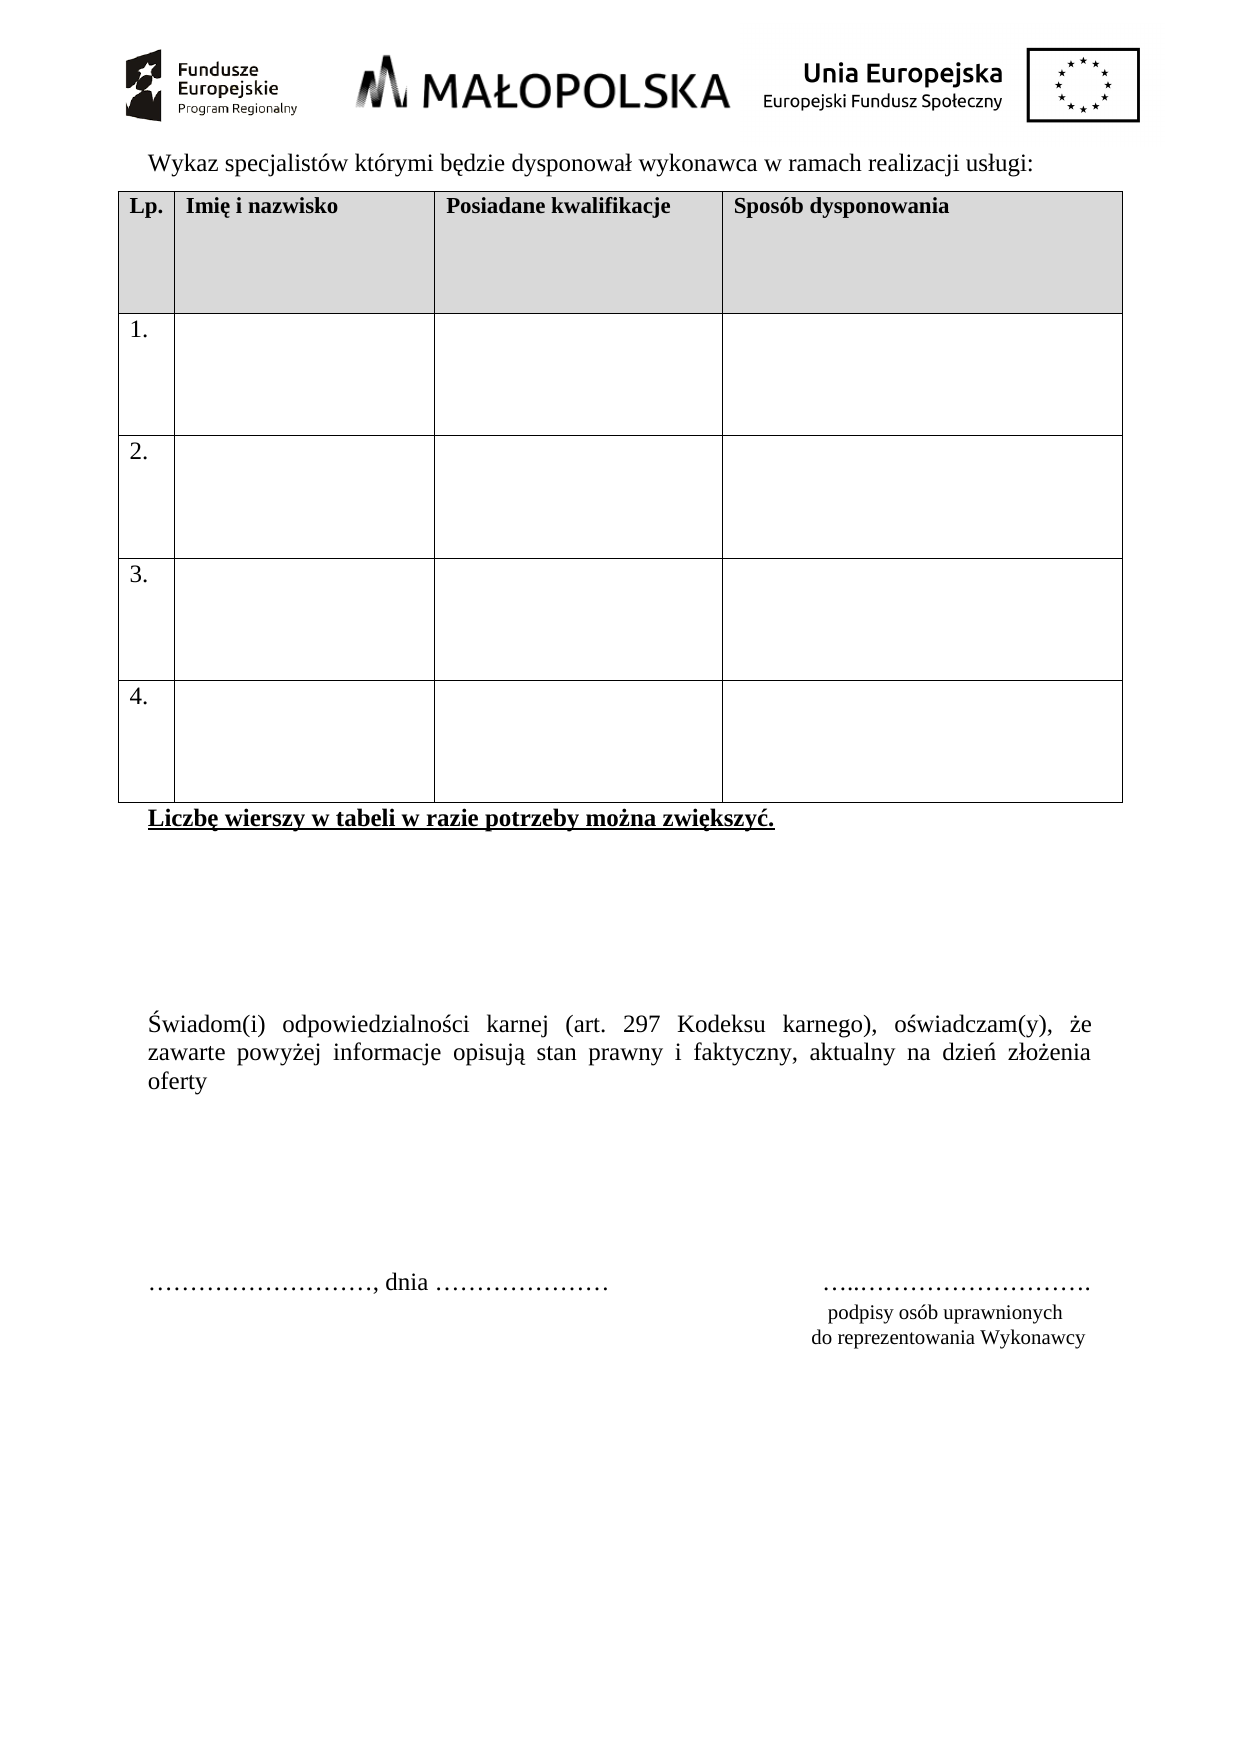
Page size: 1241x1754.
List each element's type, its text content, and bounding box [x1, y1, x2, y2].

text Liczbę wierszy w tabeli w razie potrzeby można zwiększyć. [148, 803, 1093, 832]
table_cell 1. [119, 314, 174, 435]
table_cell [175, 436, 434, 558]
table_header Posiadane kwalifikacje [435, 192, 722, 313]
table_cell [435, 559, 722, 680]
table_cell 2. [119, 436, 174, 558]
table_cell [723, 681, 1122, 802]
table_cell [723, 314, 1122, 435]
table_cell 3. [119, 559, 174, 680]
table_cell [435, 436, 722, 558]
text do reprezentowania Wykonawcy [148, 1325, 1093, 1349]
text ………………………, dnia ………………… …..………………………. [148, 1267, 1093, 1296]
table_cell [723, 559, 1122, 680]
table_cell [175, 559, 434, 680]
table_header Lp. [119, 192, 174, 313]
table_cell [435, 314, 722, 435]
table_header Sposób dysponowania [723, 192, 1122, 313]
table_cell 4. [119, 681, 174, 802]
table_header Imię i nazwisko [175, 192, 434, 313]
text Świadom(i) odpowiedzialności karnej (art. 297 Kodeksu karnego), oświadczam(y), że zawarte powyżej informacje opisują stan prawny i faktyczny, aktualny na dzień złożenia oferty [148, 1009, 1093, 1095]
text podpisy osób uprawnionych [148, 1296, 1093, 1325]
table_cell [435, 681, 722, 802]
text Wykaz specjalistów którymi będzie dysponował wykonawca w ramach realizacji usługi: [148, 148, 1093, 176]
table_cell [723, 436, 1122, 558]
table_cell [175, 681, 434, 802]
picture [108, 23, 1165, 147]
table_cell [175, 314, 434, 435]
